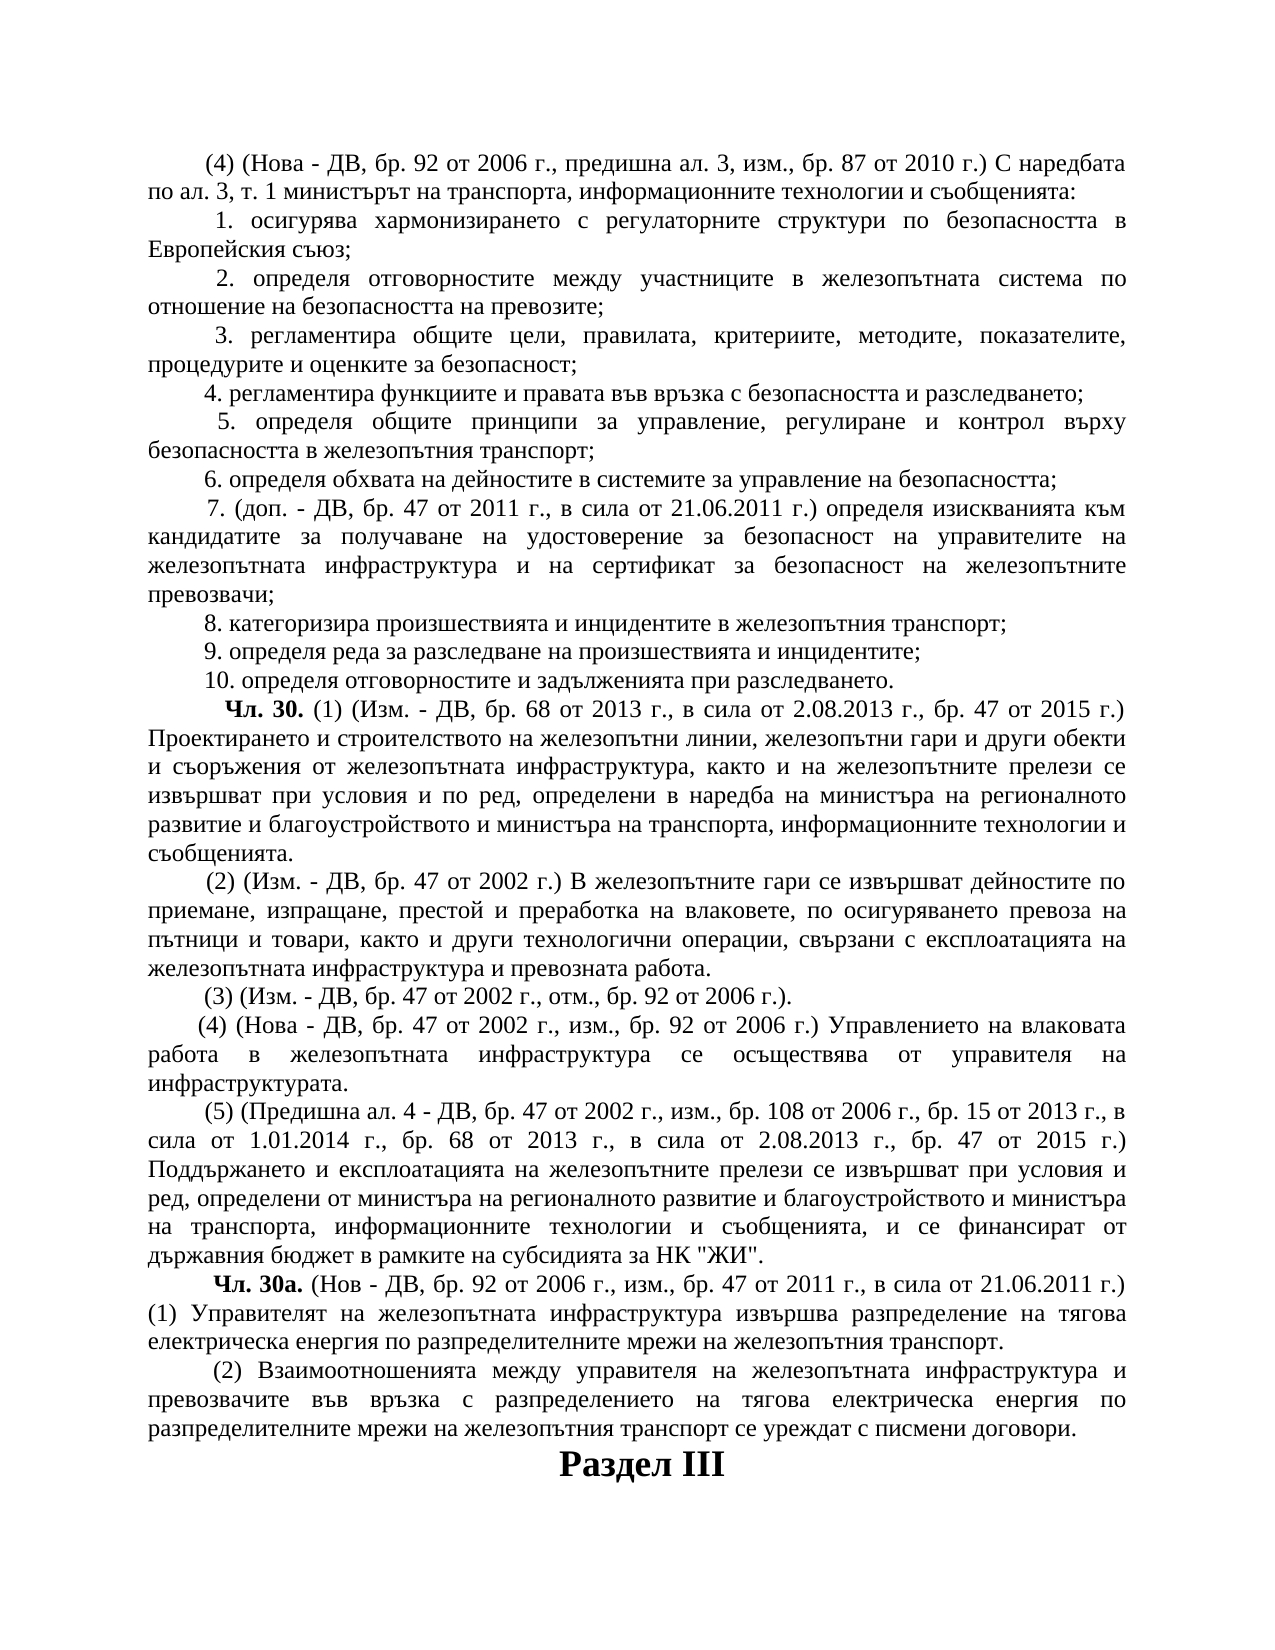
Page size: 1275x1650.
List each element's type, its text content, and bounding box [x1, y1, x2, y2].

text 6. определя обхвата на дейностите в системите за управление на безопасността; [148, 464, 1127, 493]
text 7. (доп. - ДВ, бр. 47 от 2011 г., в сила от 21.06.2011 г.) определя изискванията към кандидатите за получаване на удостоверение за безопасност на управителите на железопътната инфраструктура и на сертификат за безопасност на железопътните превозвачи; [148, 493, 1127, 608]
text (2) (Изм. - ДВ, бр. 47 от 2002 г.) В железопътните гари се извършват дейностите по приемане, изпращане, престой и преработка на влаковете, по осигуряването превоза на пътници и товари, както и други технологични операции, свързани с експлоатацията на железопътната инфраструктура и превозната работа. [148, 866, 1127, 981]
text (5) (Предишна ал. 4 - ДВ, бр. 47 от 2002 г., изм., бр. 108 от 2006 г., бр. 15 от 2013 г., в сила от 1.01.2014 г., бр. 68 от 2013 г., в сила от 2.08.2013 г., бр. 47 от 2015 г.) Поддържането и експлоатацията на железопътните прелези се извършват при условия и ред, определени от министъра на регионалното развитие и благоустройството и министъра на транспорта, информационните технологии и съобщенията, и се финансират от държавния бюджет в рамките на субсидията за НК "ЖИ". [148, 1096, 1127, 1269]
text (4) (Нова - ДВ, бр. 47 от 2002 г., изм., бр. 92 от 2006 г.) Управлението на влаковата работа в железопътната инфраструктура се осъществява от управителя на инфраструктурата. [148, 1010, 1127, 1096]
text 1. осигурява хармонизирането с регулаторните структури по безопасността в Европейския съюз; [148, 205, 1127, 263]
text Чл. 30а. (Нов - ДВ, бр. 92 от 2006 г., изм., бр. 47 от 2011 г., в сила от 21.06.2011 г.) (1) Управителят на железопътната инфраструктура извършва разпределение на тягова електрическа енергия по разпределителните мрежи на железопътния транспорт. [148, 1269, 1127, 1355]
text 4. регламентира функциите и правата във връзка с безопасността и разследването; [148, 378, 1127, 406]
text 3. регламентира общите цели, правилата, критериите, методите, показателите, процедурите и оценките за безопасност; [148, 320, 1127, 378]
text Раздел III [148, 1441, 1127, 1484]
text 5. определя общите принципи за управление, регулиране и контрол върху безопасността в железопътния транспорт; [148, 406, 1127, 464]
text 8. категоризира произшествията и инцидентите в железопътния транспорт; [148, 608, 1127, 636]
text 9. определя реда за разследване на произшествията и инцидентите; [148, 636, 1127, 665]
text (2) Взаимоотношенията между управителя на железопътната инфраструктура и превозвачите във връзка с разпределението на тягова електрическа енергия по разпределителните мрежи на железопътния транспорт се уреждат с писмени договори. [148, 1355, 1127, 1441]
text (4) (Нова - ДВ, бр. 92 от 2006 г., предишна ал. 3, изм., бр. 87 от 2010 г.) С наредбата по ал. 3, т. 1 министърът на транспорта, информационните технологии и съобщенията: [148, 148, 1127, 205]
text Чл. 30. (1) (Изм. - ДВ, бр. 68 от 2013 г., в сила от 2.08.2013 г., бр. 47 от 2015 г.) Проектирането и строителството на железопътни линии, железопътни гари и други обекти и съоръжения от железопътната инфраструктура, както и на железопътните прелези се извършват при условия и по ред, определени в наредба на министъра на регионалното развитие и благоустройството и министъра на транспорта, информационните технологии и съобщенията. [148, 694, 1127, 866]
text 10. определя отговорностите и задълженията при разследването. [148, 665, 1127, 694]
text (3) (Изм. - ДВ, бр. 47 от 2002 г., отм., бр. 92 от 2006 г.). [148, 981, 1127, 1010]
text 2. определя отговорностите между участниците в железопътната система по отношение на безопасността на превозите; [148, 263, 1127, 320]
